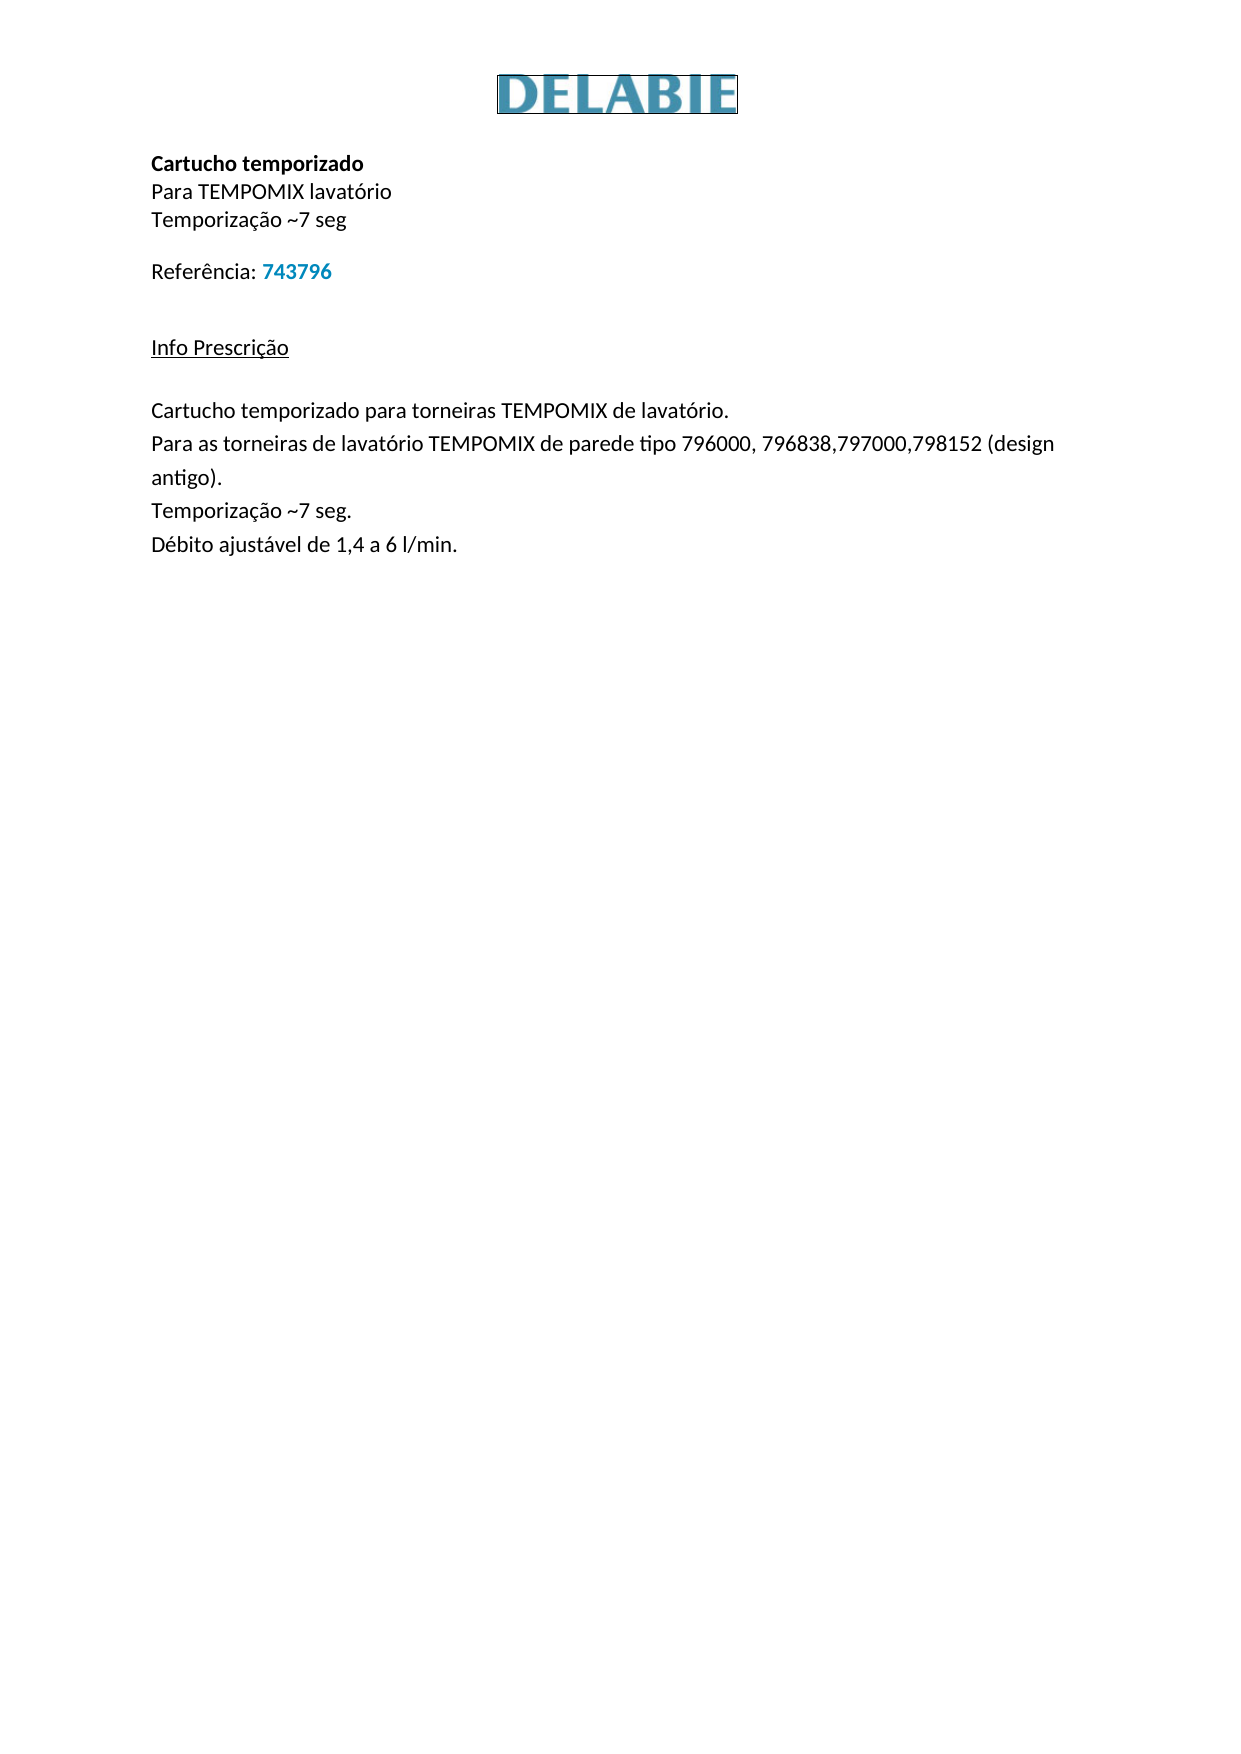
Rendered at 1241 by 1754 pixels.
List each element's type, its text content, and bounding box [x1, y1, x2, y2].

text Para as torneiras de lavatório TEMPOMIX de parede tipo 796000, 796838,797000,798152 (design antigo). [151, 429, 1084, 491]
text Débito ajustável de 1,4 a 6 l/min. [151, 530, 1084, 558]
text Referência: 743796 [151, 257, 1084, 285]
text Para TEMPOMIX lavatório [151, 177, 1084, 205]
text Info Prescrição [151, 333, 1084, 361]
text Temporização ~7 seg. [151, 497, 1084, 525]
text Cartucho temporizado para torneiras TEMPOMIX de lavatório. [151, 396, 1084, 424]
text Temporização ~7 seg [151, 205, 1084, 233]
text Cartucho temporizado [151, 149, 1084, 177]
picture [498, 76, 737, 113]
